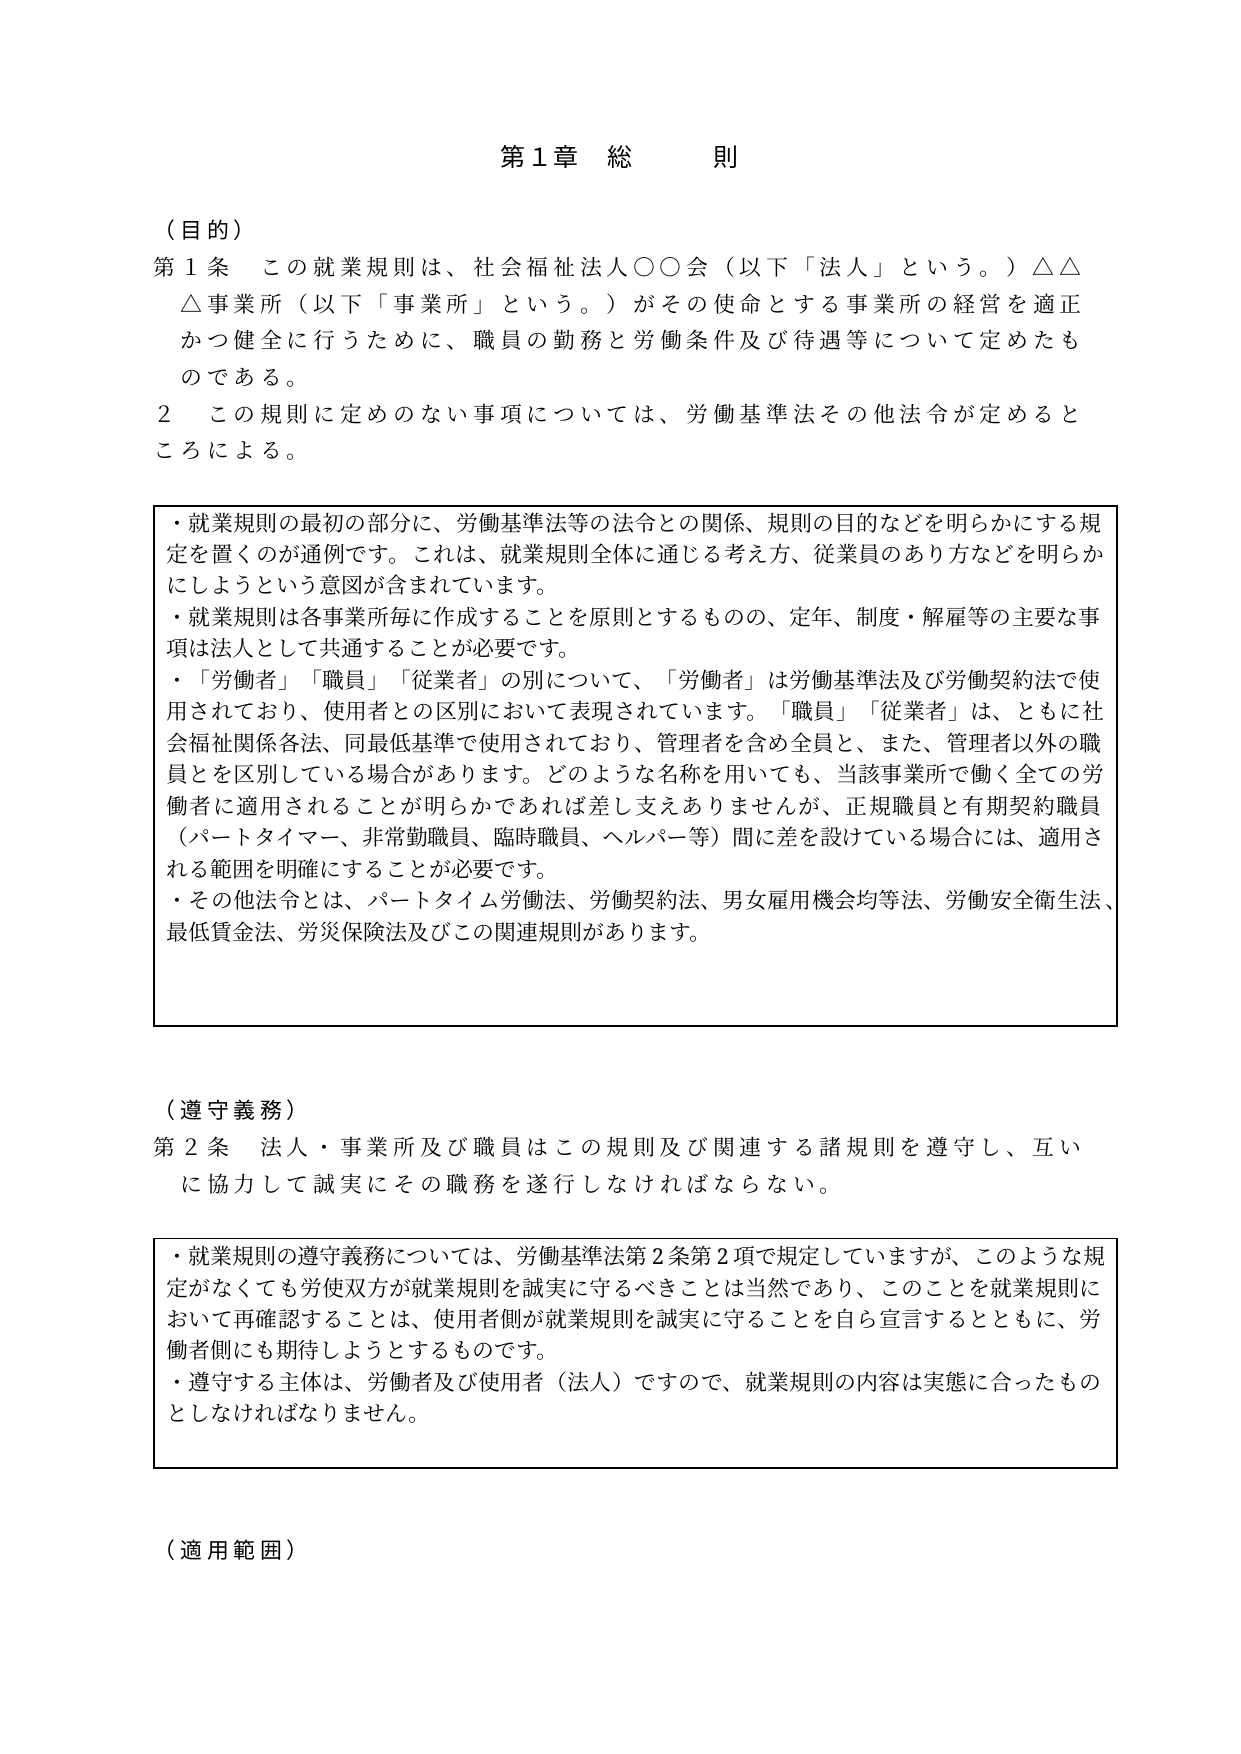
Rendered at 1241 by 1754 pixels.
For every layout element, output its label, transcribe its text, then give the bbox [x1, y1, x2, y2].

text （遵守義務） [153, 1091, 1087, 1128]
text ２ この規則に定めのない事項については、労働基準法その他法令が定めるところによる。 [153, 394, 1087, 468]
text （目的） [153, 211, 1087, 248]
text 第２条 法人・事業所及び職員はこの規則及び関連する諸規則を遵守し、互いに協力して誠実にその職務を遂行しなければならない。 [153, 1128, 1087, 1201]
text 第１条 この就業規則は、社会福祉法人○○会（以下「法人」という。）△△△事業所（以下「事業所」という。）がその使命とする事業所の経営を適正かつ健全に行うために、職員の勤務と労働条件及び待遇等について定めたものである。 [153, 248, 1087, 394]
text 第１章 総 則 [153, 138, 1087, 174]
text （適用範囲） [153, 1531, 1087, 1568]
